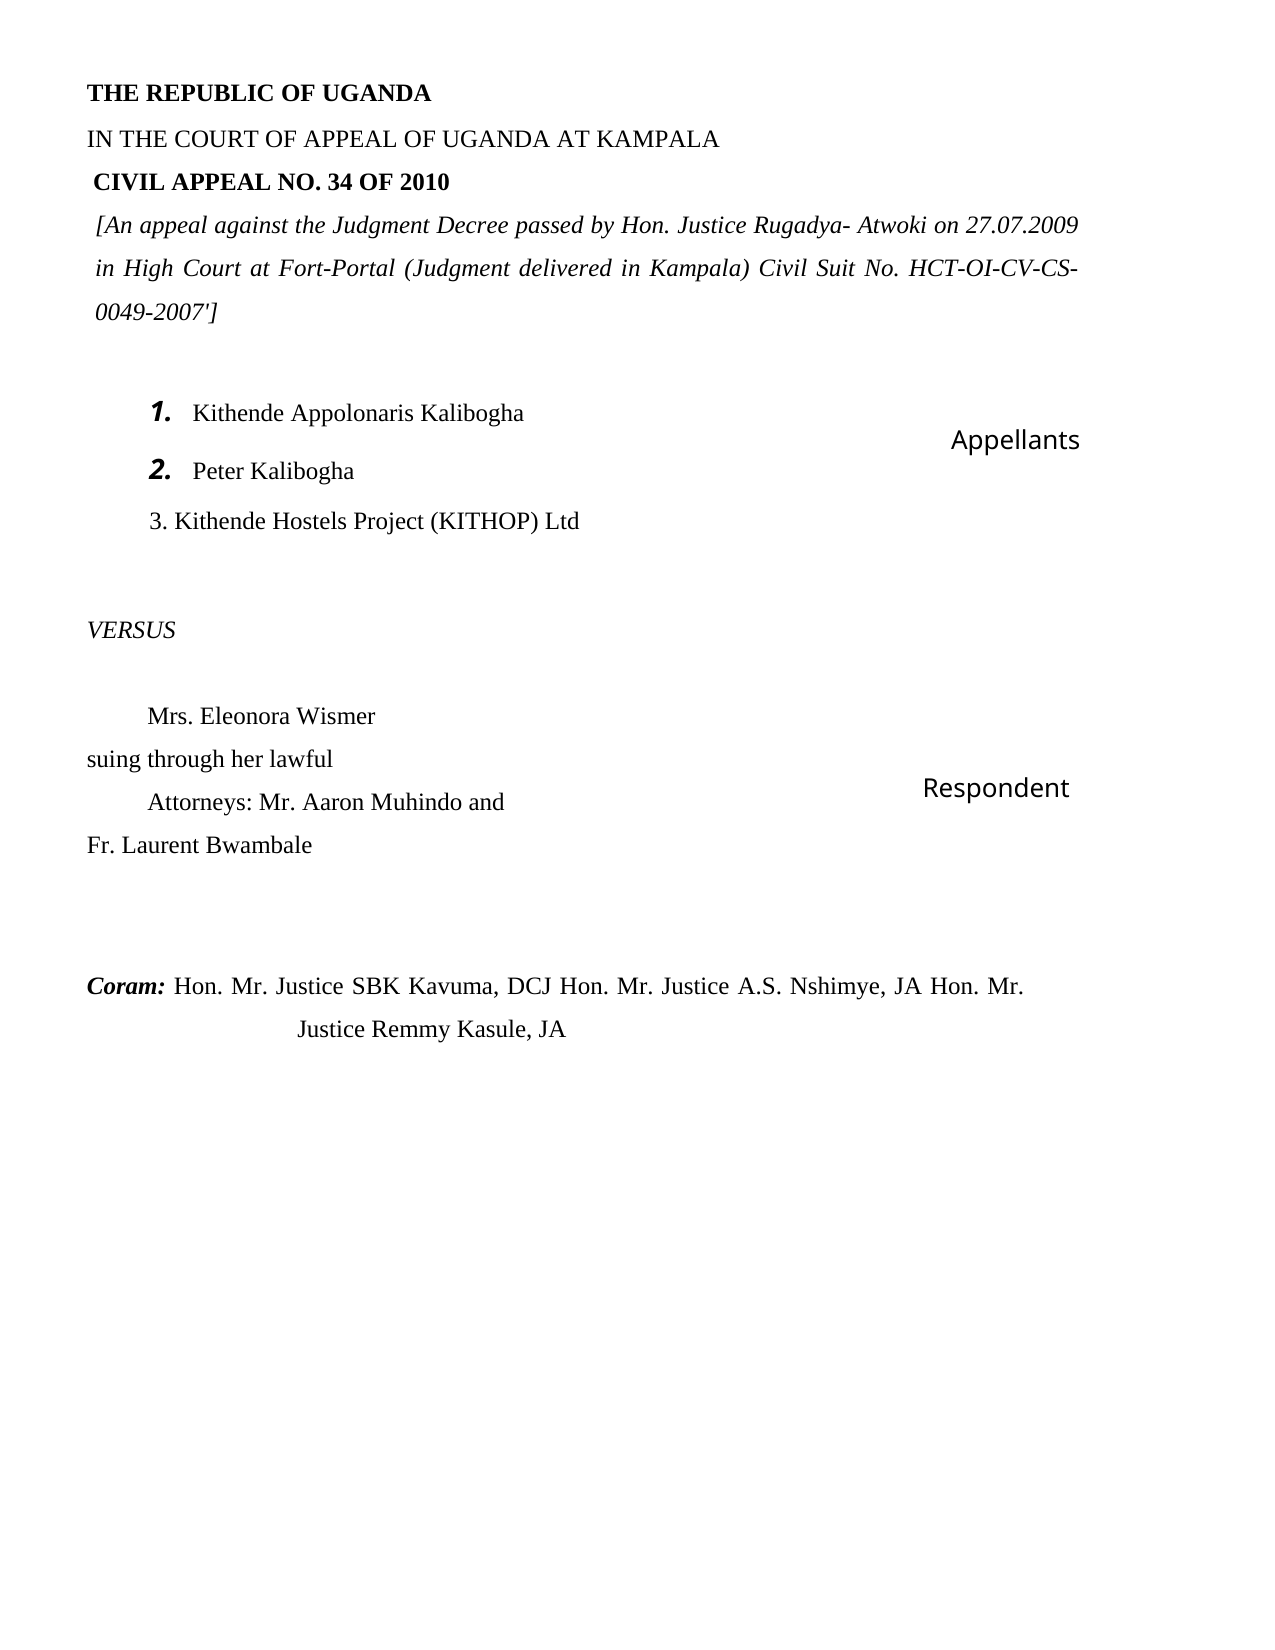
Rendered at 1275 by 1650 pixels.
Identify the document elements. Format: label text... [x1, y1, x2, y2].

text [An appeal against the Judgment Decree passed by Hon. Justice Rugadya- Atwoki on 27.07.2009 in High Court at Fort-Portal (Judgment delivered in Kampala) Civil Suit No. HCT-OI-CV-CS-0049-2007'] [95, 210, 1079, 325]
text CIVIL APPEAL NO. 34 OF 2010 [87, 167, 1046, 196]
text VERSUS [87, 615, 1046, 643]
text Mrs. Eleonora Wismer [147, 701, 1113, 730]
text 3. Kithende Hostels Project (KITHOP) Ltd [95, 506, 1113, 535]
list Kithende Appolonaris Kalibogha [95, 391, 727, 430]
list Peter Kalibogha [95, 449, 727, 487]
text Coram: Hon. Mr. Justice SBK Kavuma, DCJ Hon. Mr. Justice A.S. Nshimye, JA Hon. Mr. Justice Remmy Kasule, JA [87, 971, 1025, 1043]
text IN THE COURT OF APPEAL OF UGANDA AT KAMPALA [87, 124, 1046, 153]
subtitle THE REPUBLIC OF UGANDA [87, 78, 1046, 106]
text suing through her lawful [87, 744, 1113, 773]
text Attorneys: Mr. Aaron Muhindo and [147, 787, 1048, 816]
text Fr. Laurent Bwambale [87, 830, 1092, 859]
